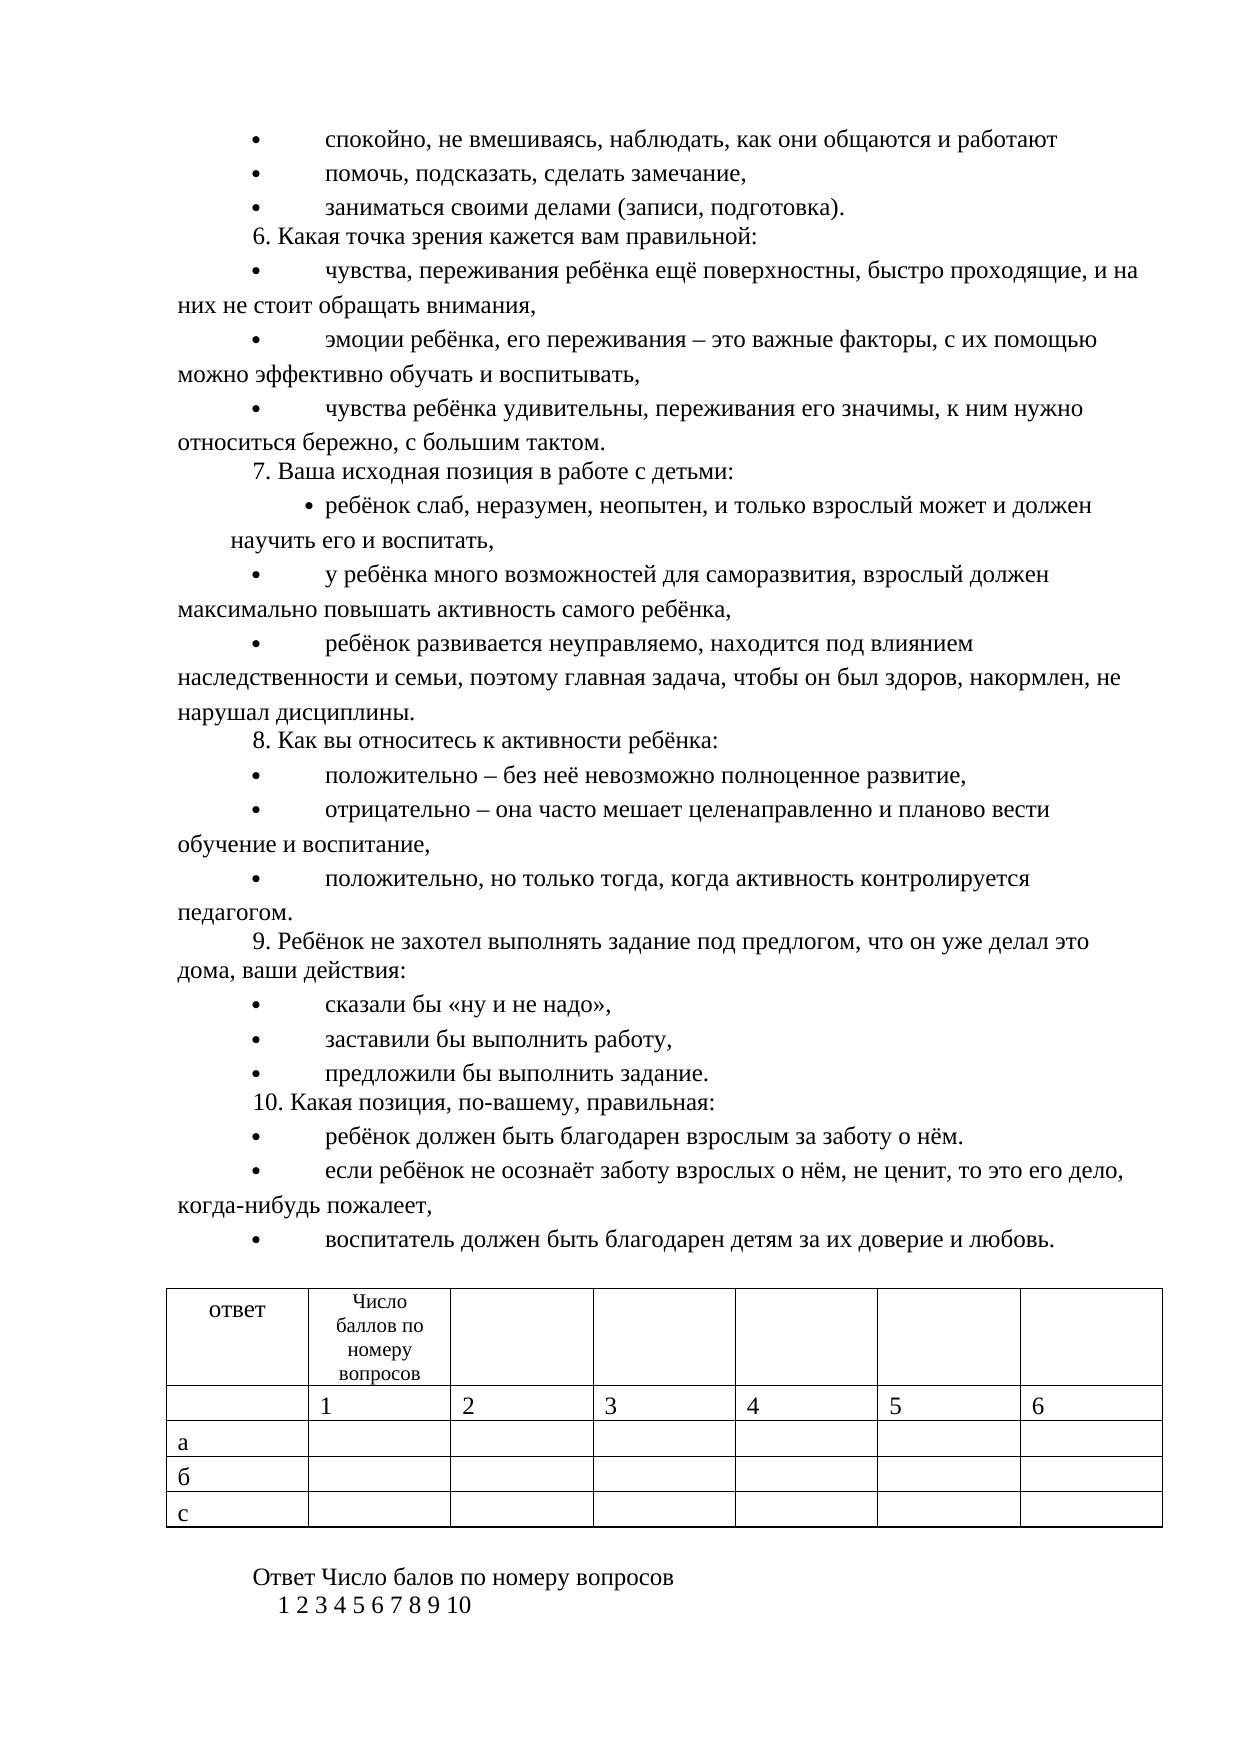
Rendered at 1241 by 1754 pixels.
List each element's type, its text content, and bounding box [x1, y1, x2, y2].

text 1 2 3 4 5 6 7 8 9 10 [177, 1591, 1152, 1619]
list у ребёнка много возможностей для саморазвития, взрослый должен максимально повышать активность самого ребёнка, [177, 554, 1152, 622]
table_cell [1021, 1421, 1162, 1456]
list чувства, переживания ребёнка ещё поверхностны, быстро проходящие, и на них не стоит обращать внимания, [177, 250, 1152, 319]
table_cell [594, 1457, 735, 1491]
list эмоции ребёнка, его переживания – это важные факторы, с их помощью можно эффективно обучать и воспитывать, [177, 319, 1152, 387]
list если ребёнок не осознаёт заботу взрослых о нём, не ценит, то это его дело, когда-нибудь пожалеет, [177, 1150, 1152, 1219]
list положительно – без неё невозможно полноценное развитие, [177, 754, 1152, 789]
table_cell с [167, 1492, 308, 1526]
table_header [878, 1289, 1020, 1385]
table_header [1021, 1289, 1162, 1385]
table_cell [309, 1492, 450, 1526]
list отрицательно – она часто мешает целенаправленно и планово вести обучение и воспитание, [177, 789, 1152, 857]
table_cell [594, 1421, 735, 1456]
table_cell [1021, 1457, 1162, 1491]
table_header Число баллов по номеру вопросов [309, 1289, 450, 1385]
list заниматься своими делами (записи, подготовка). [177, 187, 1152, 221]
list заставили бы выполнить работу, [177, 1018, 1152, 1052]
table_cell [594, 1492, 735, 1526]
table_cell [451, 1421, 593, 1456]
list чувства ребёнка удивительны, переживания его значимы, к ним нужно относиться бережно, с большим тактом. [177, 387, 1152, 456]
table_cell 2 [451, 1386, 593, 1420]
table_cell [878, 1492, 1020, 1526]
text 10. Какая позиция, по-вашему, правильная: [177, 1087, 1152, 1116]
table_cell [736, 1421, 877, 1456]
text 8. Как вы относитесь к активности ребёнка: [177, 726, 1152, 754]
list воспитатель должен быть благодарен детям за их доверие и любовь. [177, 1219, 1152, 1253]
text 7. Ваша исходная позиция в работе с детьми: [177, 456, 1152, 485]
table_cell [309, 1421, 450, 1456]
table_cell [167, 1386, 308, 1420]
table_cell [451, 1492, 593, 1526]
table_cell [736, 1457, 877, 1491]
table_header [594, 1289, 735, 1385]
table_cell [878, 1457, 1020, 1491]
table_cell б [167, 1457, 308, 1491]
table_cell [736, 1492, 877, 1526]
table_cell [878, 1421, 1020, 1456]
table_cell 4 [736, 1386, 877, 1420]
text Ответ Число балов по номеру вопросов [177, 1562, 1152, 1591]
list ребёнок слаб, неразумен, неопытен, и только взрослый может и должен научить его и воспитать, [230, 485, 1152, 554]
table_cell 3 [594, 1386, 735, 1420]
list ребёнок развивается неуправляемо, находится под влиянием наследственности и семьи, поэтому главная задача, чтобы он был здоров, накормлен, не нарушал дисциплины. [177, 622, 1152, 726]
table_header [451, 1289, 593, 1385]
table_header ответ [167, 1289, 308, 1385]
text 6. Какая точка зрения кажется вам правильной: [177, 221, 1152, 250]
table_cell а [167, 1421, 308, 1456]
list предложили бы выполнить задание. [177, 1052, 1152, 1087]
table_header [736, 1289, 877, 1385]
table_cell [1021, 1492, 1162, 1526]
list ребёнок должен быть благодарен взрослым за заботу о нём. [177, 1116, 1152, 1150]
list помочь, подсказать, сделать замечание, [177, 152, 1152, 187]
table_cell 5 [878, 1386, 1020, 1420]
table_cell 6 [1021, 1386, 1162, 1420]
table_cell [309, 1457, 450, 1491]
list сказали бы «ну и не надо», [177, 984, 1152, 1018]
list спокойно, не вмешиваясь, наблюдать, как они общаются и работают [177, 118, 1152, 152]
table_cell [451, 1457, 593, 1491]
list положительно, но только тогда, когда активность контролируется педагогом. [177, 857, 1152, 926]
table_cell 1 [309, 1386, 450, 1420]
text 9. Ребёнок не захотел выполнять задание под предлогом, что он уже делал это дома, ваши действия: [177, 926, 1152, 984]
